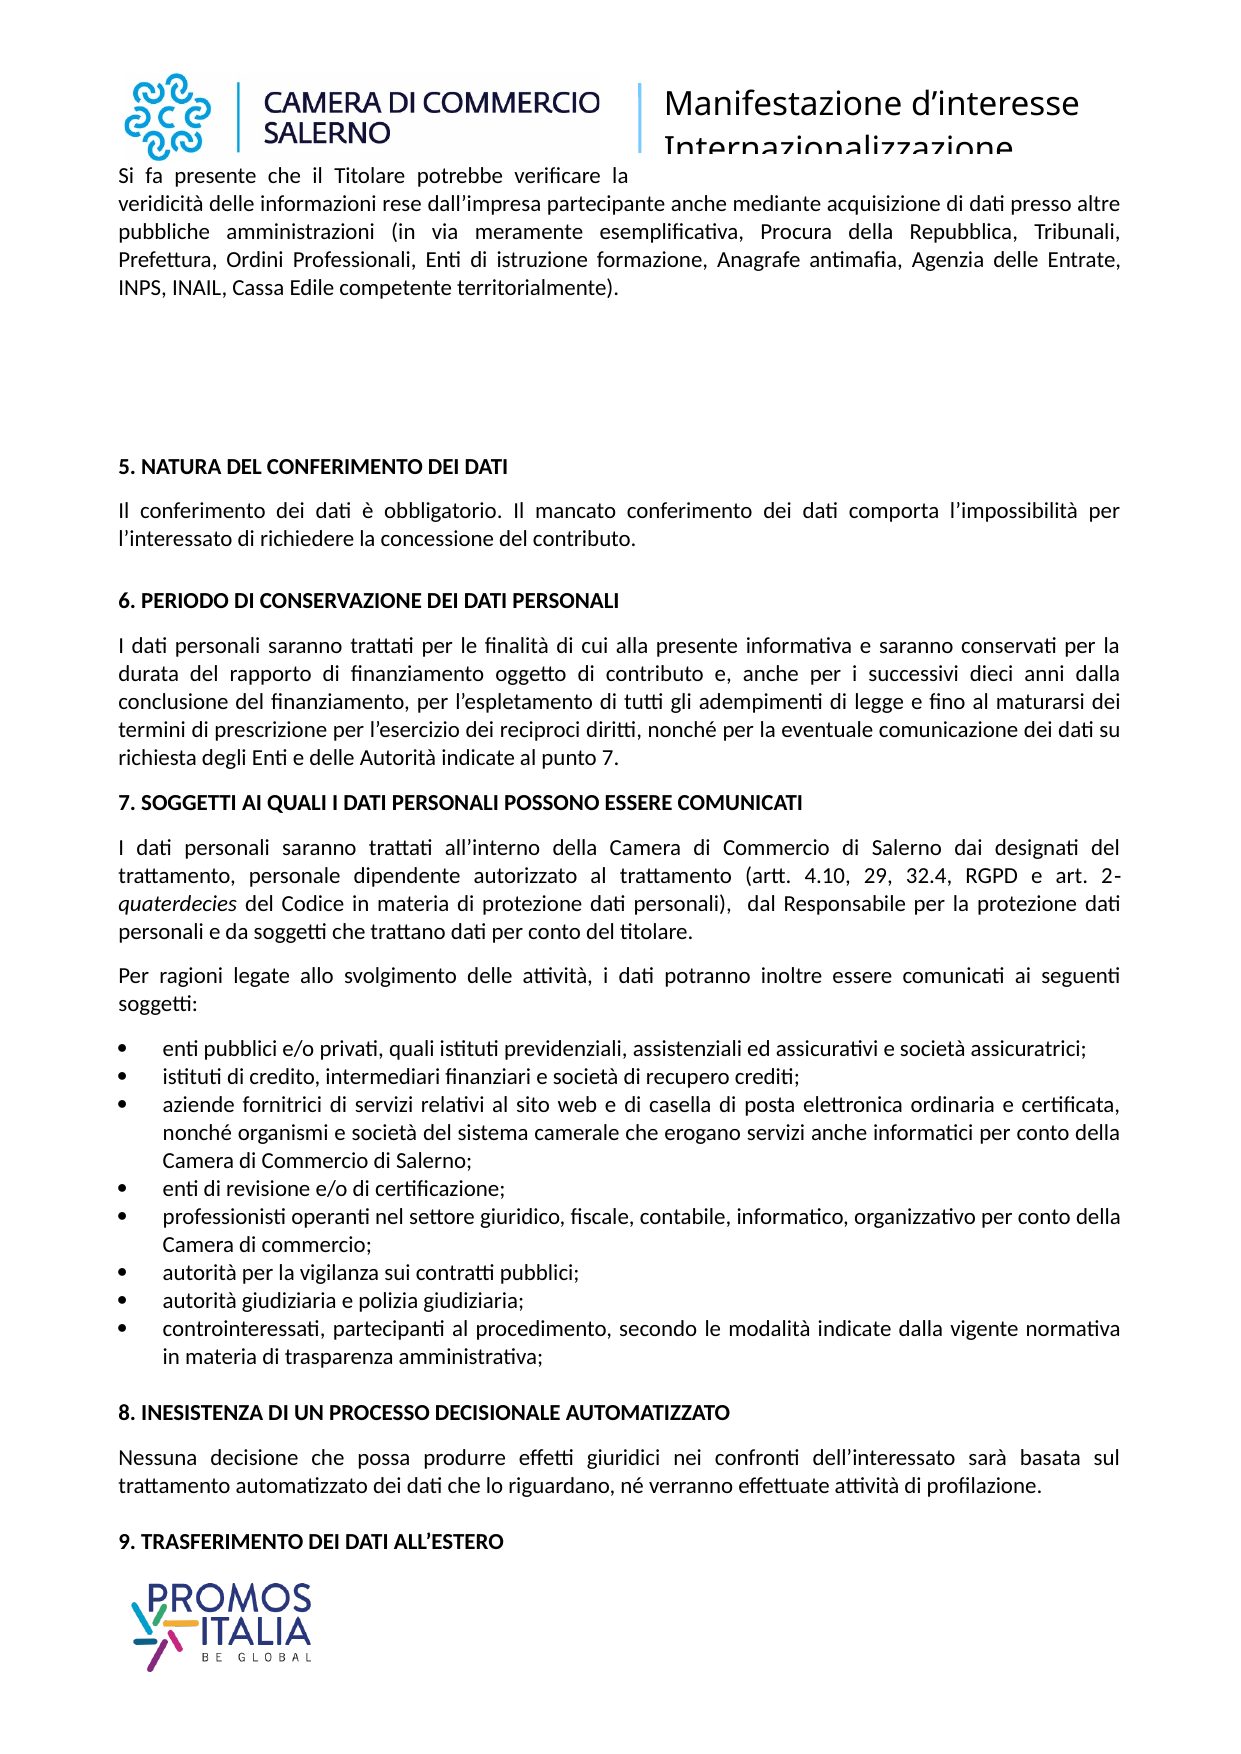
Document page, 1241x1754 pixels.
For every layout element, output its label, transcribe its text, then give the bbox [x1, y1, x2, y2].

list enti di revisione e/o di certificazione; [118, 1174, 1122, 1202]
list autorità per la vigilanza sui contratti pubblici; [118, 1258, 1122, 1286]
list controinteressati, partecipanti al procedimento, secondo le modalità indicate dalla vigente normativa in materia di trasparenza amministrativa; [118, 1314, 1122, 1371]
text I dati personali saranno trattati all’interno della Camera di Commercio di Salerno dai designati del trattamento, personale dipendente autorizzato al trattamento (artt. 4.10, 29, 32.4, RGPD e art. 2‐quaterdecies del Codice in materia di protezione dati personali), dal Responsabile per la protezione dati personali e da soggetti che trattano dati per conto del titolare. [118, 833, 1122, 945]
list istituti di credito, intermediari finanziari e società di recupero crediti; [118, 1062, 1122, 1090]
picture [124, 73, 600, 161]
text Nessuna decisione che possa produrre effetti giuridici nei confronti dell’interessato sarà basata sul trattamento automatizzato dei dati che lo riguardano, né verranno effettuate attività di profilazione. [118, 1443, 1122, 1499]
text 8. INESISTENZA DI UN PROCESSO DECISIONALE AUTOMATIZZATO [118, 1398, 1122, 1427]
text Si fa presente che il Titolare potrebbe verificare la veridicità delle informazioni rese dall’impresa partecipante anche mediante acquisizione di dati presso altre pubbliche amministrazioni (in via meramente esemplificativa, Procura della Repubblica, Tribunali, Prefettura, Ordini Professionali, Enti di istruzione formazione, Anagrafe antimafia, Agenzia delle Entrate, INPS, INAIL, Cassa Edile competente territorialmente). [118, 161, 1122, 301]
text Per ragioni legate allo svolgimento delle attività, i dati potranno inoltre essere comunicati ai seguenti soggetti: [118, 962, 1122, 1018]
picture [131, 1583, 311, 1672]
text 9. TRASFERIMENTO DEI DATI ALL’ESTERO [118, 1527, 1122, 1555]
text 7. SOGGETTI AI QUALI I DATI PERSONALI POSSONO ESSERE COMUNICATI [118, 788, 1122, 816]
text 6. PERIODO DI CONSERVAZIONE DEI DATI PERSONALI [118, 587, 1122, 615]
text 5. NATURA DEL CONFERIMENTO DEI DATI [118, 452, 1122, 480]
list autorità giudiziaria e polizia giudiziaria; [118, 1286, 1122, 1314]
text Il conferimento dei dati è obbligatorio. Il mancato conferimento dei dati comporta l’impossibilità per l’interessato di richiedere la concessione del contributo. [118, 497, 1122, 553]
list professionisti operanti nel settore giuridico, fiscale, contabile, informatico, organizzativo per conto della Camera di commercio; [118, 1202, 1122, 1258]
text I dati personali saranno trattati per le finalità di cui alla presente informativa e saranno conservati per la durata del rapporto di finanziamento oggetto di contributo e, anche per i successivi dieci anni dalla conclusione del finanziamento, per l’espletamento di tutti gli adempimenti di legge e fino al maturarsi dei termini di prescrizione per l’esercizio dei reciproci diritti, nonché per la eventuale comunicazione dei dati su richiesta degli Enti e delle Autorità indicate al punto 7. [118, 631, 1122, 771]
list enti pubblici e/o privati, quali istituti previdenziali, assistenziali ed assicurativi e società assicuratrici; [118, 1034, 1122, 1062]
list aziende fornitrici di servizi relativi al sito web e di casella di posta elettronica ordinaria e certificata, nonché organismi e società del sistema camerale che erogano servizi anche informatici per conto della Camera di Commercio di Salerno; [118, 1090, 1122, 1174]
